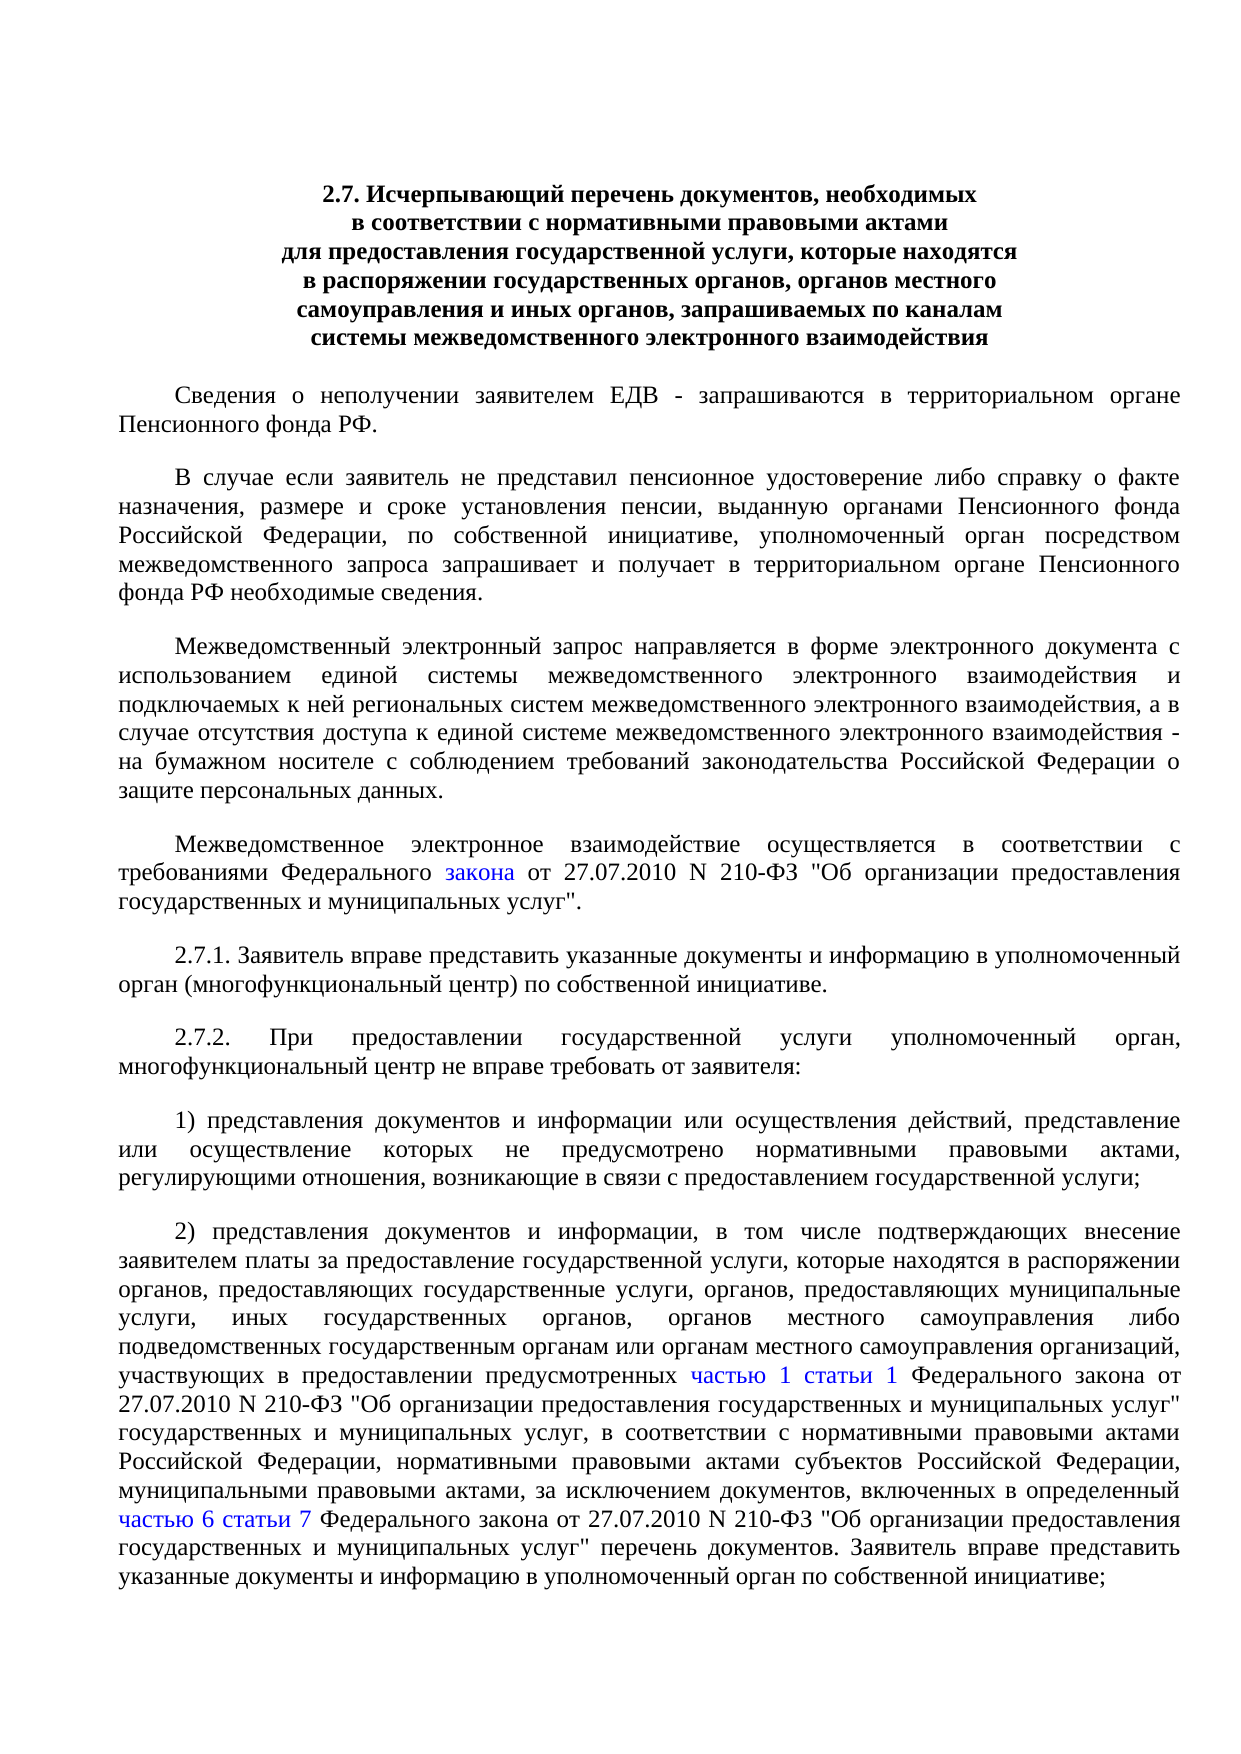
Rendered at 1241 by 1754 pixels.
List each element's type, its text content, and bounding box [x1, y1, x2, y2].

title системы межведомственного электронного взаимодействия [118, 322, 1181, 351]
text 2) представления документов и информации, в том числе подтверждающих внесение заявителем платы за предоставление государственной услуги, которые находятся в распоряжении органов, предоставляющих государственные услуги, органов, предоставляющих муниципальные услуги, иных государственных органов, органов местного самоуправления либо подведомственных государственным органам или органам местного самоуправления организаций, участвующих в предоставлении предусмотренных частью 1 статьи 1 Федерального закона от 27.07.2010 N 210-ФЗ "Об организации предоставления государственных и муниципальных услуг" государственных и муниципальных услуг, в соответствии с нормативными правовыми актами Российской Федерации, нормативными правовыми актами субъектов Российской Федерации, муниципальными правовыми актами, за исключением документов, включенных в определенный частью 6 статьи 7 Федерального закона от 27.07.2010 N 210-ФЗ "Об организации предоставления государственных и муниципальных услуг" перечень документов. Заявитель вправе представить указанные документы и информацию в уполномоченный орган по собственной инициативе; [118, 1216, 1181, 1590]
text Сведения о неполучении заявителем ЕДВ - запрашиваются в территориальном органе Пенсионного фонда РФ. [118, 380, 1181, 437]
text В случае если заявитель не представил пенсионное удостоверение либо справку о факте назначения, размере и сроке установления пенсии, выданную органами Пенсионного фонда Российской Федерации, по собственной инициативе, уполномоченный орган посредством межведомственного запроса запрашивает и получает в территориальном органе Пенсионного фонда РФ необходимые сведения. [118, 462, 1181, 606]
text 2.7.2. При предоставлении государственной услуги уполномоченный орган, многофункциональный центр не вправе требовать от заявителя: [118, 1022, 1181, 1080]
text Межведомственное электронное взаимодействие осуществляется в соответствии с требованиями Федерального закона от 27.07.2010 N 210-ФЗ "Об организации предоставления государственных и муниципальных услуг". [118, 829, 1181, 915]
text 1) представления документов и информации или осуществления действий, представление или осуществление которых не предусмотрено нормативными правовыми актами, регулирующими отношения, возникающие в связи с предоставлением государственной услуги; [118, 1105, 1181, 1191]
title для предоставления государственной услуги, которые находятся [118, 236, 1181, 265]
title самоуправления и иных органов, запрашиваемых по каналам [118, 294, 1181, 322]
title в распоряжении государственных органов, органов местного [118, 265, 1181, 294]
title в соответствии с нормативными правовыми актами [118, 207, 1181, 236]
text Межведомственный электронный запрос направляется в форме электронного документа с использованием единой системы межведомственного электронного взаимодействия и подключаемых к ней региональных систем межведомственного электронного взаимодействия, а в случае отсутствия доступа к единой системе межведомственного электронного взаимодействия - на бумажном носителе с соблюдением требований законодательства Российской Федерации о защите персональных данных. [118, 631, 1181, 804]
title 2.7. Исчерпывающий перечень документов, необходимых [118, 179, 1181, 207]
text 2.7.1. Заявитель вправе представить указанные документы и информацию в уполномоченный орган (многофункциональный центр) по собственной инициативе. [118, 940, 1181, 997]
